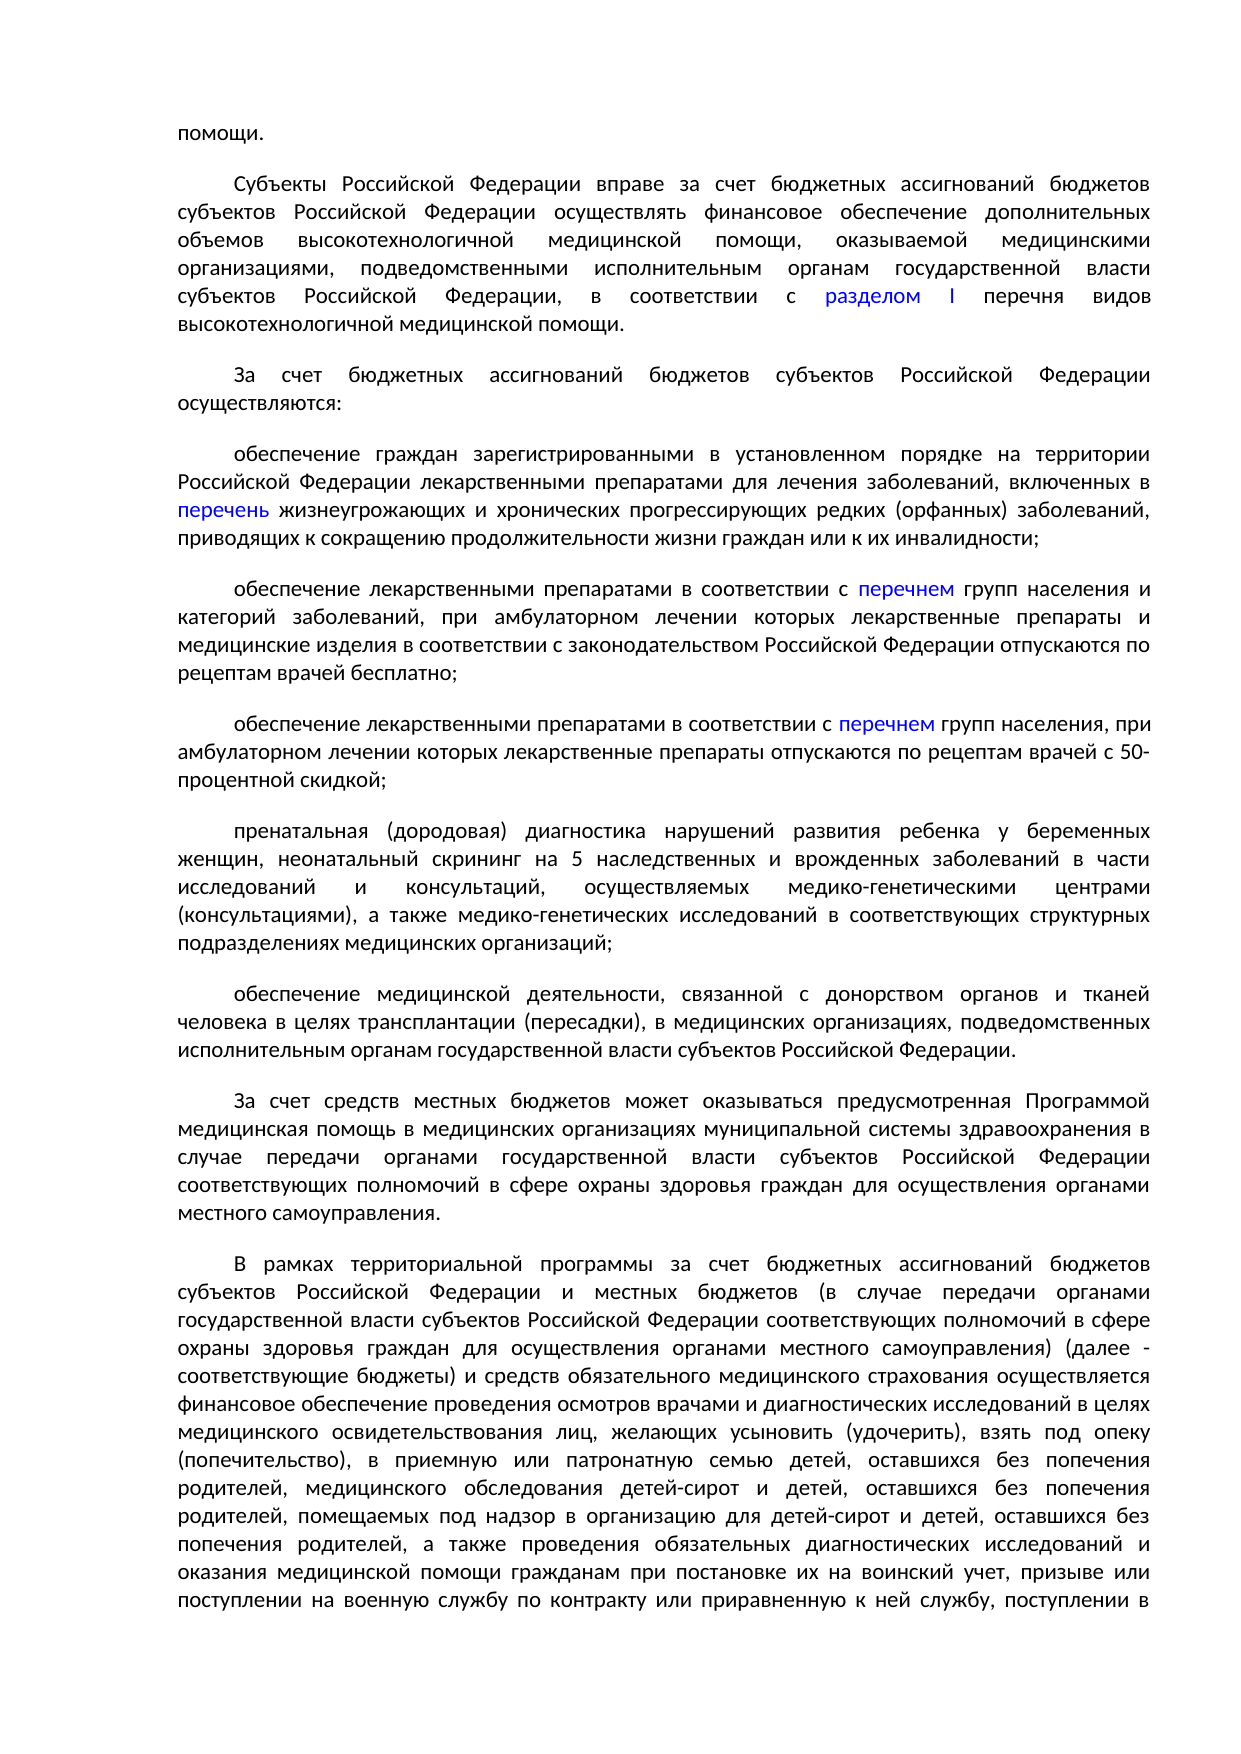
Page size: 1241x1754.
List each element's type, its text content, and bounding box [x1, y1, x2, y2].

text За счет бюджетных ассигнований бюджетов субъектов Российской Федерации осуществляются: [177, 360, 1152, 416]
text обеспечение граждан зарегистрированными в установленном порядке на территории Российской Федерации лекарственными препаратами для лечения заболеваний, включенных в перечень жизнеугрожающих и хронических прогрессирующих редких (орфанных) заболеваний, приводящих к сокращению продолжительности жизни граждан или к их инвалидности; [177, 439, 1152, 551]
text пренатальная (дородовая) диагностика нарушений развития ребенка у беременных женщин, неонатальный скрининг на 5 наследственных и врожденных заболеваний в части исследований и консультаций, осуществляемых медико-генетическими центрами (консультациями), а также медико-генетических исследований в соответствующих структурных подразделениях медицинских организаций; [177, 816, 1152, 956]
text За счет средств местных бюджетов может оказываться предусмотренная Программой медицинская помощь в медицинских организациях муниципальной системы здравоохранения в случае передачи органами государственной власти субъектов Российской Федерации соответствующих полномочий в сфере охраны здоровья граждан для осуществления органами местного самоуправления. [177, 1086, 1152, 1226]
text обеспечение лекарственными препаратами в соответствии с перечнем групп населения, при амбулаторном лечении которых лекарственные препараты отпускаются по рецептам врачей с 50-процентной скидкой; [177, 709, 1152, 793]
text обеспечение медицинской деятельности, связанной с донорством органов и тканей человека в целях трансплантации (пересадки), в медицинских организациях, подведомственных исполнительным органам государственной власти субъектов Российской Федерации. [177, 979, 1152, 1063]
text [177, 1249, 1152, 1613]
text обеспечение лекарственными препаратами в соответствии с перечнем групп населения и категорий заболеваний, при амбулаторном лечении которых лекарственные препараты и медицинские изделия в соответствии с законодательством Российской Федерации отпускаются по рецептам врачей бесплатно; [177, 574, 1152, 686]
text Субъекты Российской Федерации вправе за счет бюджетных ассигнований бюджетов субъектов Российской Федерации осуществлять финансовое обеспечение дополнительных объемов высокотехнологичной медицинской помощи, оказываемой медицинскими организациями, подведомственными исполнительным органам государственной власти субъектов Российской Федерации, в соответствии с разделом I перечня видов высокотехнологичной медицинской помощи. [177, 169, 1152, 337]
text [177, 118, 1152, 146]
